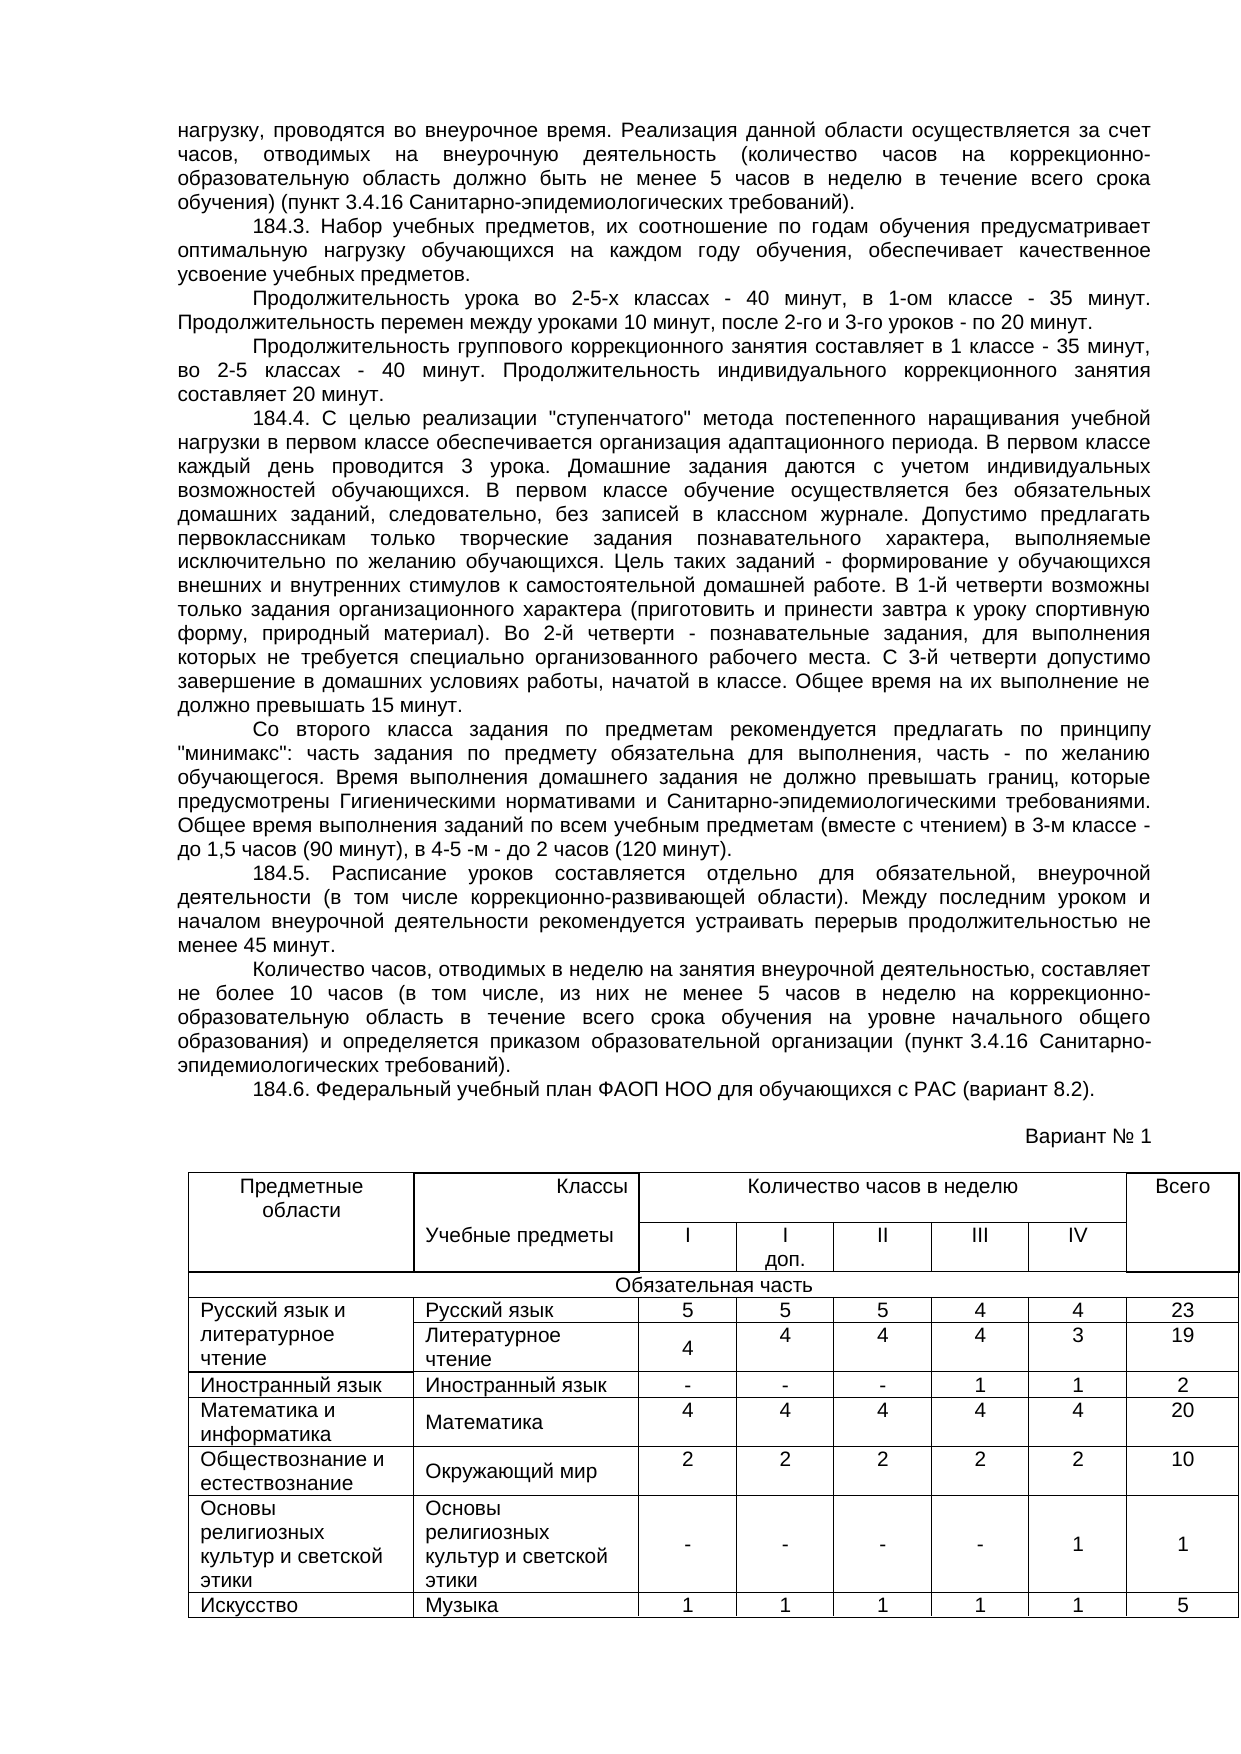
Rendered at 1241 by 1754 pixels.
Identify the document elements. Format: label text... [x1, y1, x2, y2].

table_cell Математика [414, 1398, 638, 1446]
table_cell 4 [1029, 1398, 1126, 1446]
table_cell Русский язык [414, 1298, 638, 1322]
table_cell 2 [1029, 1447, 1126, 1495]
text 184.5. Расписание уроков составляется отдельно для обязательной, внеурочной деятельности (в том числе коррекционно-развивающей области). Между последним уроком и началом внеурочной деятельности рекомендуется устраивать перерыв продолжительностью не менее 45 минут. [177, 861, 1152, 957]
table_cell 5 [834, 1298, 931, 1322]
table_cell I доп. [737, 1223, 833, 1271]
table_cell 1 [1029, 1496, 1126, 1592]
table_cell 2 [1127, 1372, 1238, 1397]
table_cell - [834, 1372, 931, 1397]
table_cell 1 [1029, 1593, 1126, 1617]
table_cell 23 [1127, 1298, 1238, 1322]
table_cell 2 [932, 1447, 1028, 1495]
table_cell Русский язык и литературное чтение [189, 1298, 413, 1371]
text 184.4. С целью реализации "ступенчатого" метода постепенного наращивания учебной нагрузки в первом классе обеспечивается организация адаптационного периода. В первом классе каждый день проводится 3 урока. Домашние задания даются с учетом индивидуальных возможностей обучающихся. В первом классе обучение осуществляется без обязательных домашних заданий, следовательно, без записей в классном журнале. Допустимо предлагать первоклассникам только творческие задания познавательного характера, выполняемые исключительно по желанию обучающихся. Цель таких заданий - формирование у обучающихся внешних и внутренних стимулов к самостоятельной домашней работе. В 1-й четверти возможны только задания организационного характера (приготовить и принести завтра к уроку спортивную форму, природный материал). Во 2-й четверти - познавательные задания, для выполнения которых не требуется специально организованного рабочего места. С 3-й четверти допустимо завершение в домашних условиях работы, начатой в классе. Общее время на их выполнение не должно превышать 15 минут. [177, 406, 1152, 717]
table_cell Иностранный язык [189, 1373, 413, 1397]
table_cell 2 [639, 1447, 736, 1495]
table_cell 4 [639, 1398, 736, 1446]
table_cell 1 [834, 1593, 931, 1617]
table_cell - [737, 1496, 833, 1592]
table_cell 4 [639, 1323, 736, 1371]
table_cell 2 [834, 1447, 931, 1495]
text Вариант № 1 [177, 1124, 1152, 1148]
table_cell 1 [1127, 1496, 1238, 1592]
table_cell Учебные предметы [415, 1222, 638, 1271]
table_cell 4 [834, 1323, 931, 1371]
table_cell 4 [737, 1323, 833, 1371]
table_cell Основы религиозных культур и светской этики [189, 1496, 413, 1592]
table_cell 1 [1029, 1372, 1126, 1397]
table_cell III [932, 1223, 1028, 1271]
table_cell 2 [737, 1447, 833, 1495]
table_cell Музыка [414, 1593, 639, 1617]
table_cell Основы религиозных культур и светской этики [414, 1496, 638, 1592]
table_cell Литературное чтение [414, 1323, 638, 1371]
table_cell Обществознание и естествознание [189, 1447, 413, 1495]
text Продолжительность группового коррекционного занятия составляет в 1 классе - 35 минут, во 2-5 классах - 40 минут. Продолжительность индивидуального коррекционного занятия составляет 20 минут. [177, 334, 1152, 406]
text 184.3. Набор учебных предметов, их соотношение по годам обучения предусматривает оптимальную нагрузку обучающихся на каждом году обучения, обеспечивает качественное усвоение учебных предметов. [177, 214, 1152, 286]
table_cell 10 [1127, 1447, 1238, 1495]
text Продолжительность урока во 2-5-х классах - 40 минут, в 1-ом классе - 35 минут. Продолжительность перемен между уроками 10 минут, после 2-го и 3-го уроков - по 20 минут. [177, 286, 1152, 334]
table_cell 4 [932, 1398, 1028, 1446]
table_cell 4 [1029, 1298, 1126, 1322]
table_cell - [639, 1372, 736, 1397]
table_cell - [834, 1496, 931, 1592]
table_header Всего [1127, 1174, 1238, 1222]
table_cell II [834, 1223, 931, 1271]
table_cell 5 [737, 1298, 833, 1322]
table_cell 1 [932, 1372, 1028, 1397]
table_cell Окружающий мир [414, 1447, 638, 1495]
table_cell Иностранный язык [414, 1372, 638, 1397]
table_header Предметные области [189, 1173, 413, 1271]
table_cell IV [1029, 1223, 1126, 1271]
text 184.6. Федеральный учебный план ФАОП НОО для обучающихся с РАС (вариант 8.2). [177, 1076, 1152, 1100]
table_cell 4 [737, 1398, 833, 1446]
table_cell 3 [1029, 1323, 1126, 1371]
table_cell Обязательная часть [189, 1272, 1238, 1297]
table_cell - [737, 1372, 833, 1397]
table_cell 1 [736, 1593, 834, 1617]
table_cell 1 [931, 1593, 1029, 1617]
table_cell - [639, 1496, 736, 1592]
table_cell 4 [834, 1398, 931, 1446]
table_header Количество часов в неделю [640, 1173, 1126, 1222]
table_cell 4 [932, 1323, 1028, 1371]
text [177, 118, 1152, 214]
table_cell 19 [1127, 1323, 1238, 1371]
table_cell 5 [639, 1298, 736, 1322]
table_cell 20 [1127, 1398, 1238, 1446]
table_cell 1 [639, 1593, 736, 1617]
table_cell Математика и информатика [189, 1398, 413, 1446]
table_cell Искусство [189, 1593, 413, 1617]
table_cell [1127, 1222, 1238, 1271]
table_cell 4 [932, 1298, 1028, 1322]
text Со второго класса задания по предметам рекомендуется предлагать по принципу "минимакс": часть задания по предмету обязательна для выполнения, часть - по желанию обучающегося. Время выполнения домашнего задания не должно превышать границ, которые предусмотрены Гигиеническими нормативами и Санитарно-эпидемиологическими требованиями. Общее время выполнения заданий по всем учебным предметам (вместе с чтением) в 3-м классе - до 1,5 часов (90 минут), в 4-5 -м - до 2 часов (120 минут). [177, 717, 1152, 861]
table_cell 5 [1126, 1593, 1238, 1617]
table_header Классы [415, 1174, 638, 1222]
text Количество часов, отводимых в неделю на занятия внеурочной деятельностью, составляет не более 10 часов (в том числе, из них не менее 5 часов в неделю на коррекционно-образовательную область в течение всего срока обучения на уровне начального общего образования) и определяется приказом образовательной организации (пункт 3.4.16 Санитарно-эпидемиологических требований). [177, 957, 1152, 1076]
table_cell - [932, 1496, 1028, 1592]
table_cell I [640, 1223, 736, 1271]
